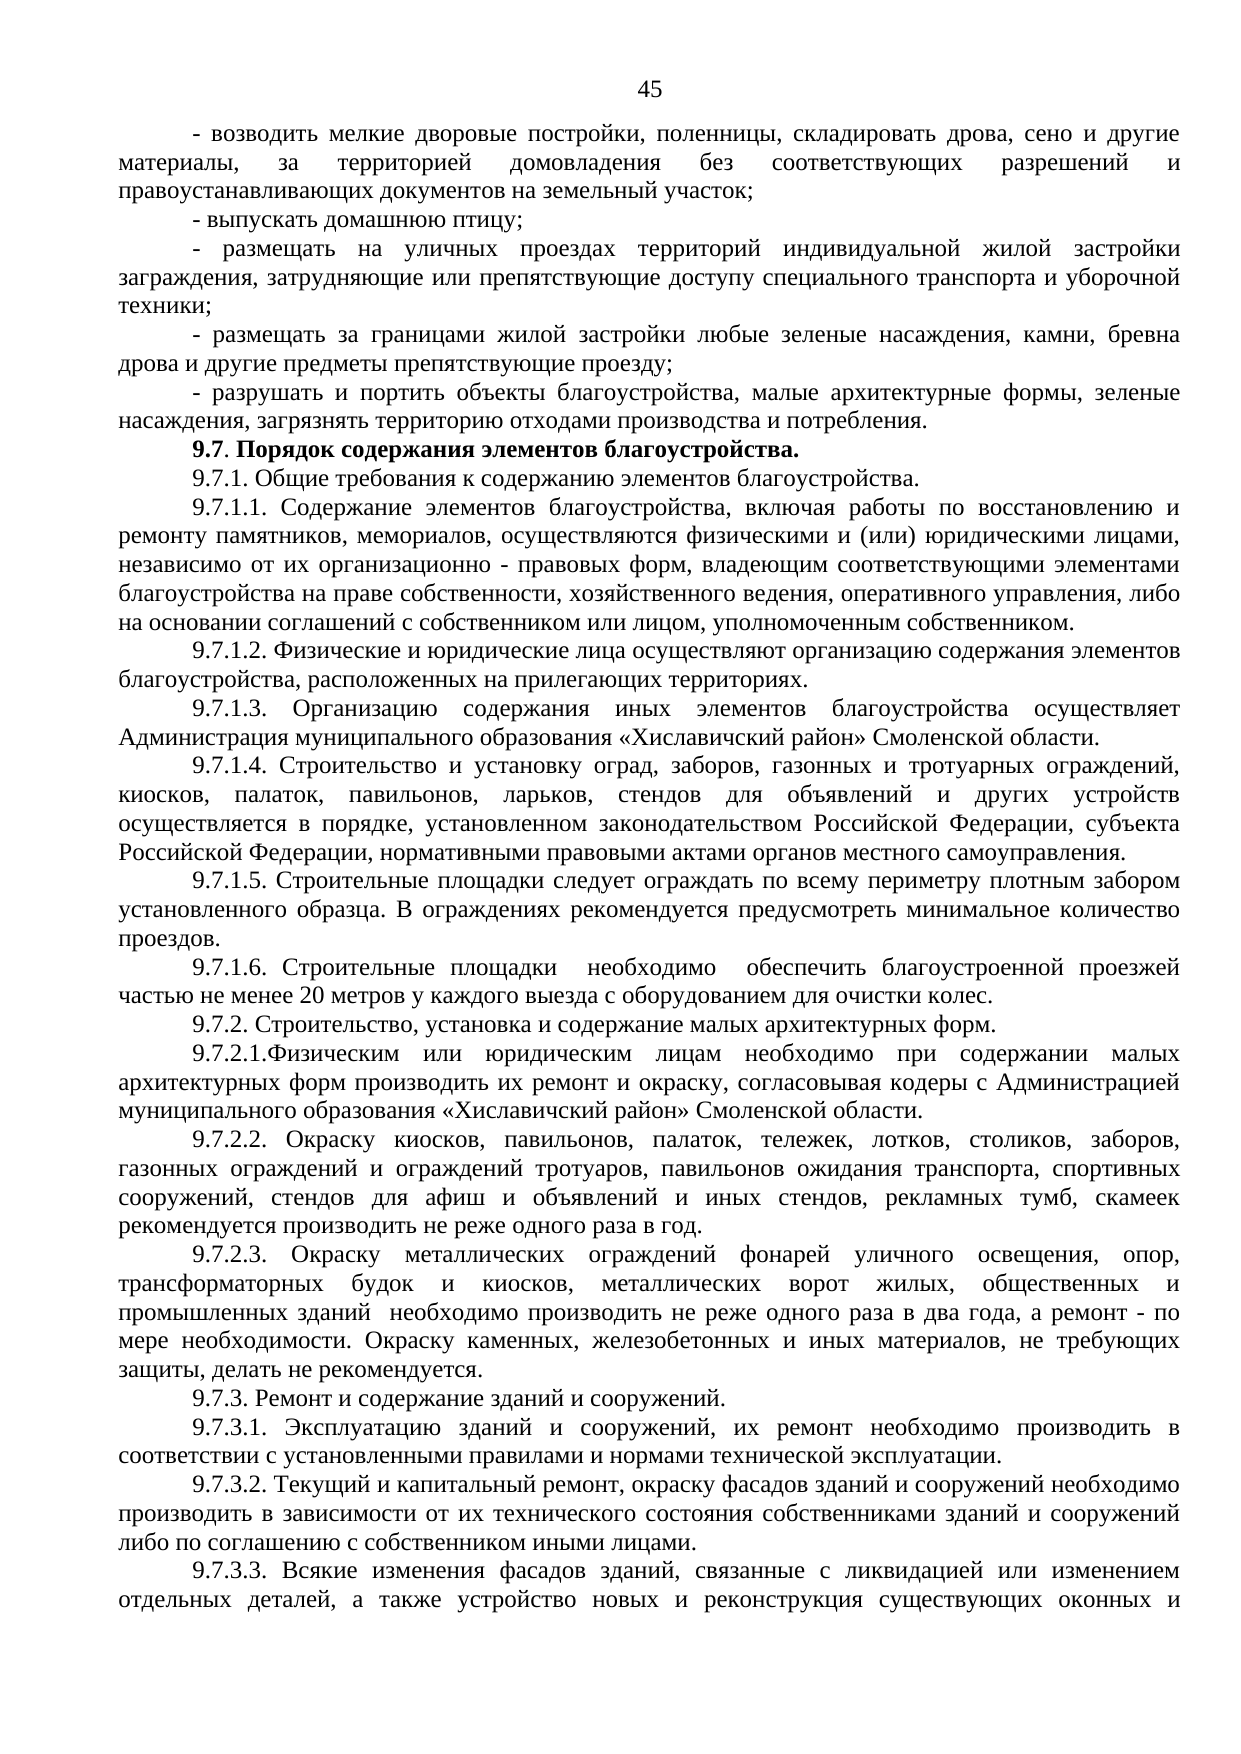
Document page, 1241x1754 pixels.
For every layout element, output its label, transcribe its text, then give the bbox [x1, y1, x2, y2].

text 9.7.1.2. Физические и юридические лица осуществляют организацию содержания элементов благоустройства, расположенных на прилегающих территориях. [118, 636, 1181, 693]
text 9.7.1.6. Строительные площадки необходимо обеспечить благоустроенной проезжей частью не менее 20 метров у каждого выезда с оборудованием для очистки колес. [118, 952, 1181, 1009]
text 9.7.3. Ремонт и содержание зданий и сооружений. [118, 1383, 1181, 1412]
text 9.7.1.1. Содержание элементов благоустройства, включая работы по восстановлению и ремонту памятников, мемориалов, осуществляются физическими и (или) юридическими лицами, независимо от их организационно - правовых форм, владеющим соответствующими элементами благоустройства на праве собственности, хозяйственного ведения, оперативного управления, либо на основании соглашений с собственником или лицом, уполномоченным собственником. [118, 492, 1181, 636]
text 9.7.3.2. Текущий и капитальный ремонт, окраску фасадов зданий и сооружений необходимо производить в зависимости от их технического состояния собственниками зданий и сооружений либо по соглашению с собственником иными лицами. [118, 1469, 1181, 1556]
text 9.7.2.1.Физическим или юридическим лицам необходимо при содержании малых архитектурных форм производить их ремонт и окраску, согласовывая кодеры с Администрацией муниципального образования «Хиславичский район» Смоленской области. [118, 1038, 1181, 1124]
text 9.7.2. Строительство, установка и содержание малых архитектурных форм. [118, 1009, 1181, 1038]
text 9.7.1.4. Строительство и установку оград, заборов, газонных и тротуарных ограждений, киосков, палаток, павильонов, ларьков, стендов для объявлений и других устройств осуществляется в порядке, установленном законодательством Российской Федерации, субъекта Российской Федерации, нормативными правовыми актами органов местного самоуправления. [118, 751, 1181, 866]
text - возводить мелкие дворовые постройки, поленницы, складировать дрова, сено и другие материалы, за территорией домовладения без соответствующих разрешений и правоустанавливающих документов на земельный участок; [118, 118, 1181, 204]
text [118, 1556, 1181, 1613]
text - выпускать домашнюю птицу; [118, 204, 1181, 233]
text 9.7.1.3. Организацию содержания иных элементов благоустройства осуществляет Администрация муниципального образования «Хиславичский район» Смоленской области. [118, 693, 1181, 751]
text 9.7.3.1. Эксплуатацию зданий и сооружений, их ремонт необходимо производить в соответствии с установленными правилами и нормами технической эксплуатации. [118, 1412, 1181, 1469]
text 9.7.2.2. Окраску киосков, павильонов, палаток, тележек, лотков, столиков, заборов, газонных ограждений и ограждений тротуаров, павильонов ожидания транспорта, спортивных сооружений, стендов для афиш и объявлений и иных стендов, рекламных тумб, скамеек рекомендуется производить не реже одного раза в год. [118, 1124, 1181, 1239]
text - разрушать и портить объекты благоустройства, малые архитектурные формы, зеленые насаждения, загрязнять территорию отходами производства и потребления. [118, 377, 1181, 434]
text 9.7.1.5. Строительные площадки следует ограждать по всему периметру плотным забором установленного образца. В ограждениях рекомендуется предусмотреть минимальное количество проездов. [118, 866, 1181, 952]
text 9.7. Порядок содержания элементов благоустройства. [118, 434, 1181, 463]
text - размещать на уличных проездах территорий индивидуальной жилой застройки заграждения, затрудняющие или препятствующие доступу специального транспорта и уборочной техники; [118, 233, 1181, 319]
text 9.7.1. Общие требования к содержанию элементов благоустройства. [118, 463, 1181, 492]
text 9.7.2.3. Окраску металлических ограждений фонарей уличного освещения, опор, трансформаторных будок и киосков, металлических ворот жилых, общественных и промышленных зданий необходимо производить не реже одного раза в два года, а ремонт - по мере необходимости. Окраску каменных, железобетонных и иных материалов, не требующих защиты, делать не рекомендуется. [118, 1239, 1181, 1383]
text - размещать за границами жилой застройки любые зеленые насаждения, камни, бревна дрова и другие предметы препятствующие проезду; [118, 319, 1181, 377]
